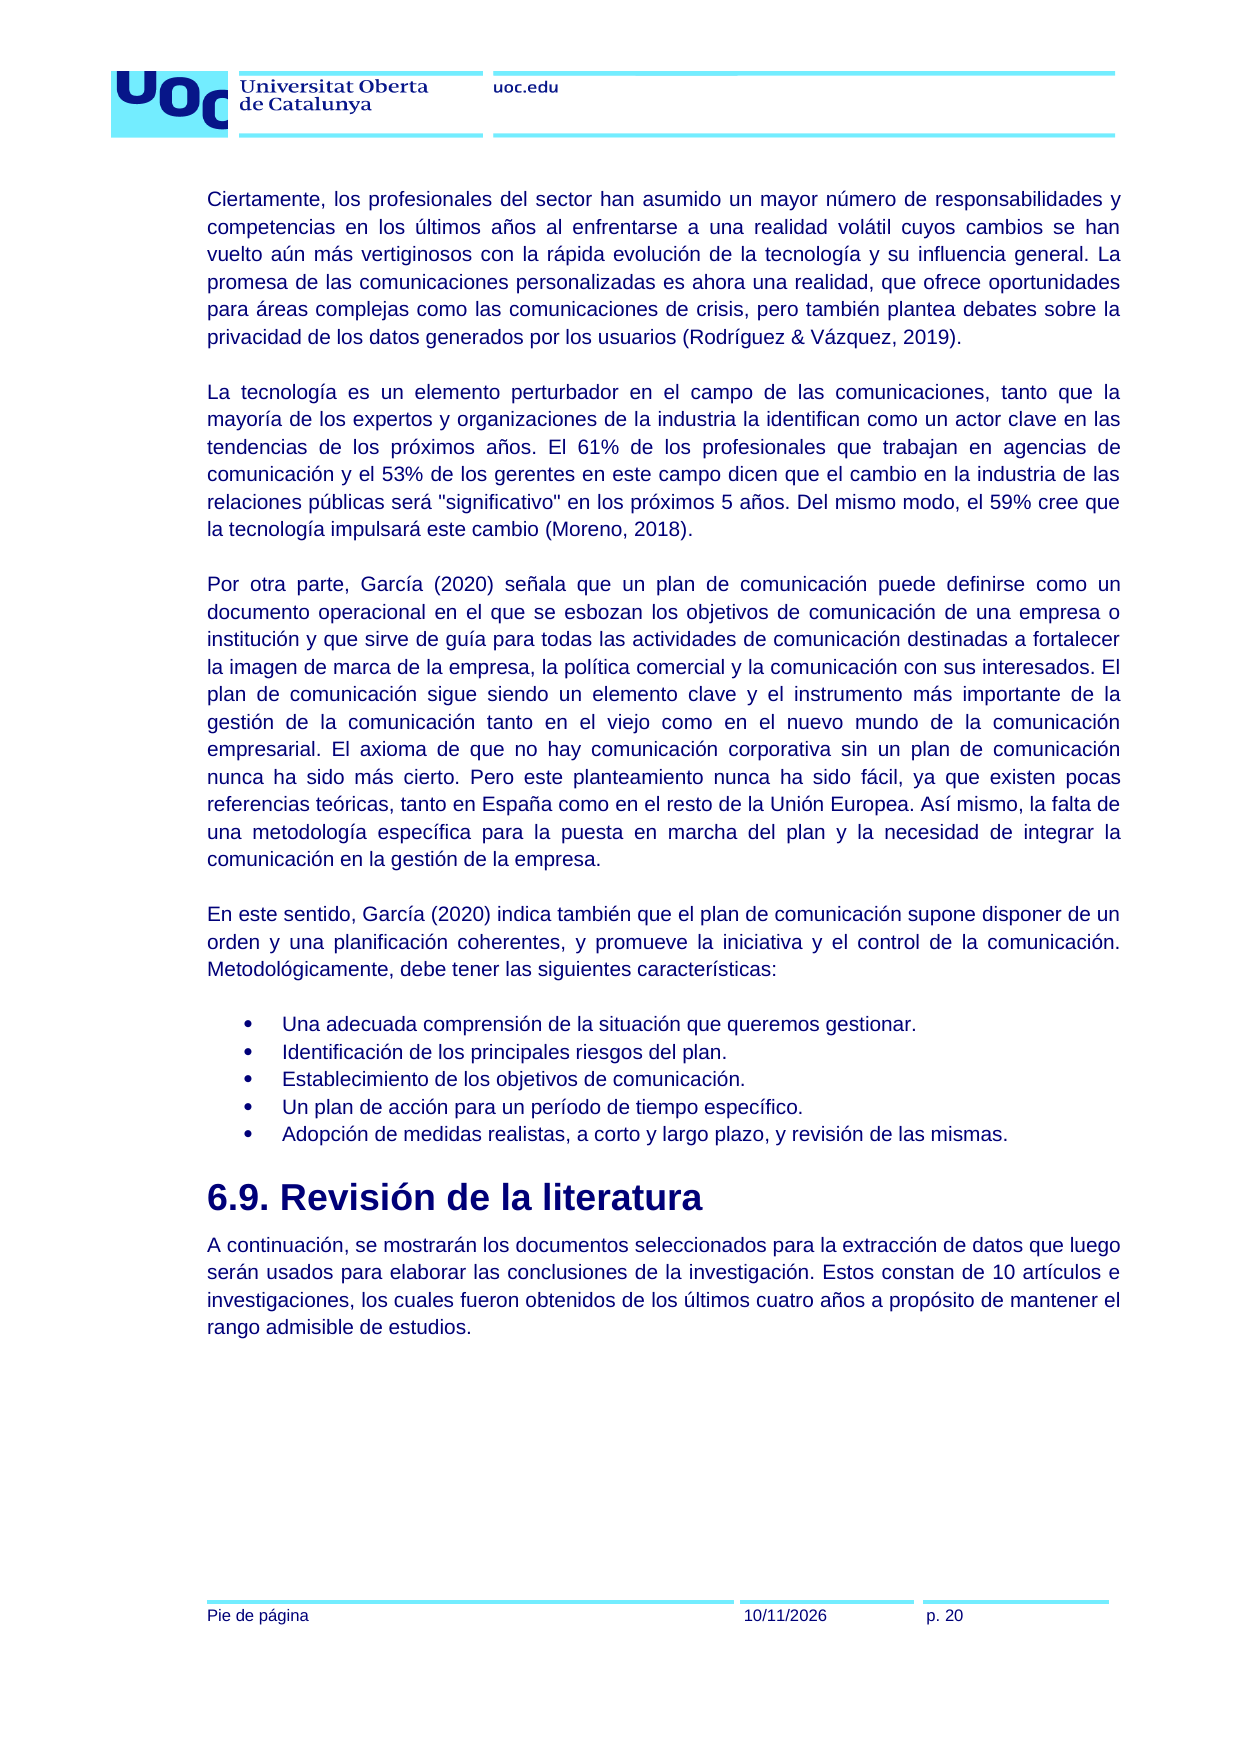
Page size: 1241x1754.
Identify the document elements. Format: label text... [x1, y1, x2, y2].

list Adopción de medidas realistas, a corto y largo plazo, y revisión de las mismas. [244, 1120, 1122, 1147]
subtitle 6.9. Revisión de la literatura [207, 1175, 1122, 1218]
text La tecnología es un elemento perturbador en el campo de las comunicaciones, tanto que la mayoría de los expertos y organizaciones de la industria la identifican como un actor clave en las tendencias de los próximos años. El 61% de los profesionales que trabajan en agencias de comunicación y el 53% de los gerentes en este campo dicen que el cambio en la industria de las relaciones públicas será "significativo" en los próximos 5 años. Del mismo modo, el 59% cree que la tecnología impulsará este cambio . [207, 377, 1122, 542]
text Por otra parte, García (2020) señala que un plan de comunicación puede definirse como un documento operacional en el que se esbozan los objetivos de comunicación de una empresa o institución y que sirve de guía para todas las actividades de comunicación destinadas a fortalecer la imagen de marca de la empresa, la política comercial y la comunicación con sus interesados. El plan de comunicación sigue siendo un elemento clave y el instrumento más importante de la gestión de la comunicación tanto en el viejo como en el nuevo mundo de la comunicación empresarial. El axioma de que no hay comunicación corporativa sin un plan de comunicación nunca ha sido más cierto. Pero este planteamiento nunca ha sido fácil, ya que existen pocas referencias teóricas, tanto en España como en el resto de la Unión Europea. Así mismo, la falta de una metodología específica para la puesta en marcha del plan y la necesidad de integrar la comunicación en la gestión de la empresa. [207, 570, 1122, 872]
picture [111, 71, 1116, 141]
text A continuación, se mostrarán los documentos seleccionados para la extracción de datos que luego serán usados para elaborar las conclusiones de la investigación. Estos constan de 10 artículos e investigaciones, los cuales fueron obtenidos de los últimos cuatro años a propósito de mantener el rango admisible de estudios. [207, 1233, 1122, 1339]
text En este sentido, García (2020) indica también que el plan de comunicación supone disponer de un orden y una planificación coherentes, y promueve la iniciativa y el control de la comunicación. Metodológicamente, debe tener las siguientes características: [207, 900, 1122, 982]
list Identificación de los principales riesgos del plan. [244, 1037, 1122, 1065]
list Establecimiento de los objetivos de comunicación. [244, 1065, 1122, 1092]
list Una adecuada comprensión de la situación que queremos gestionar. [244, 1010, 1122, 1037]
list Un plan de acción para un período de tiempo específico. [244, 1092, 1122, 1120]
